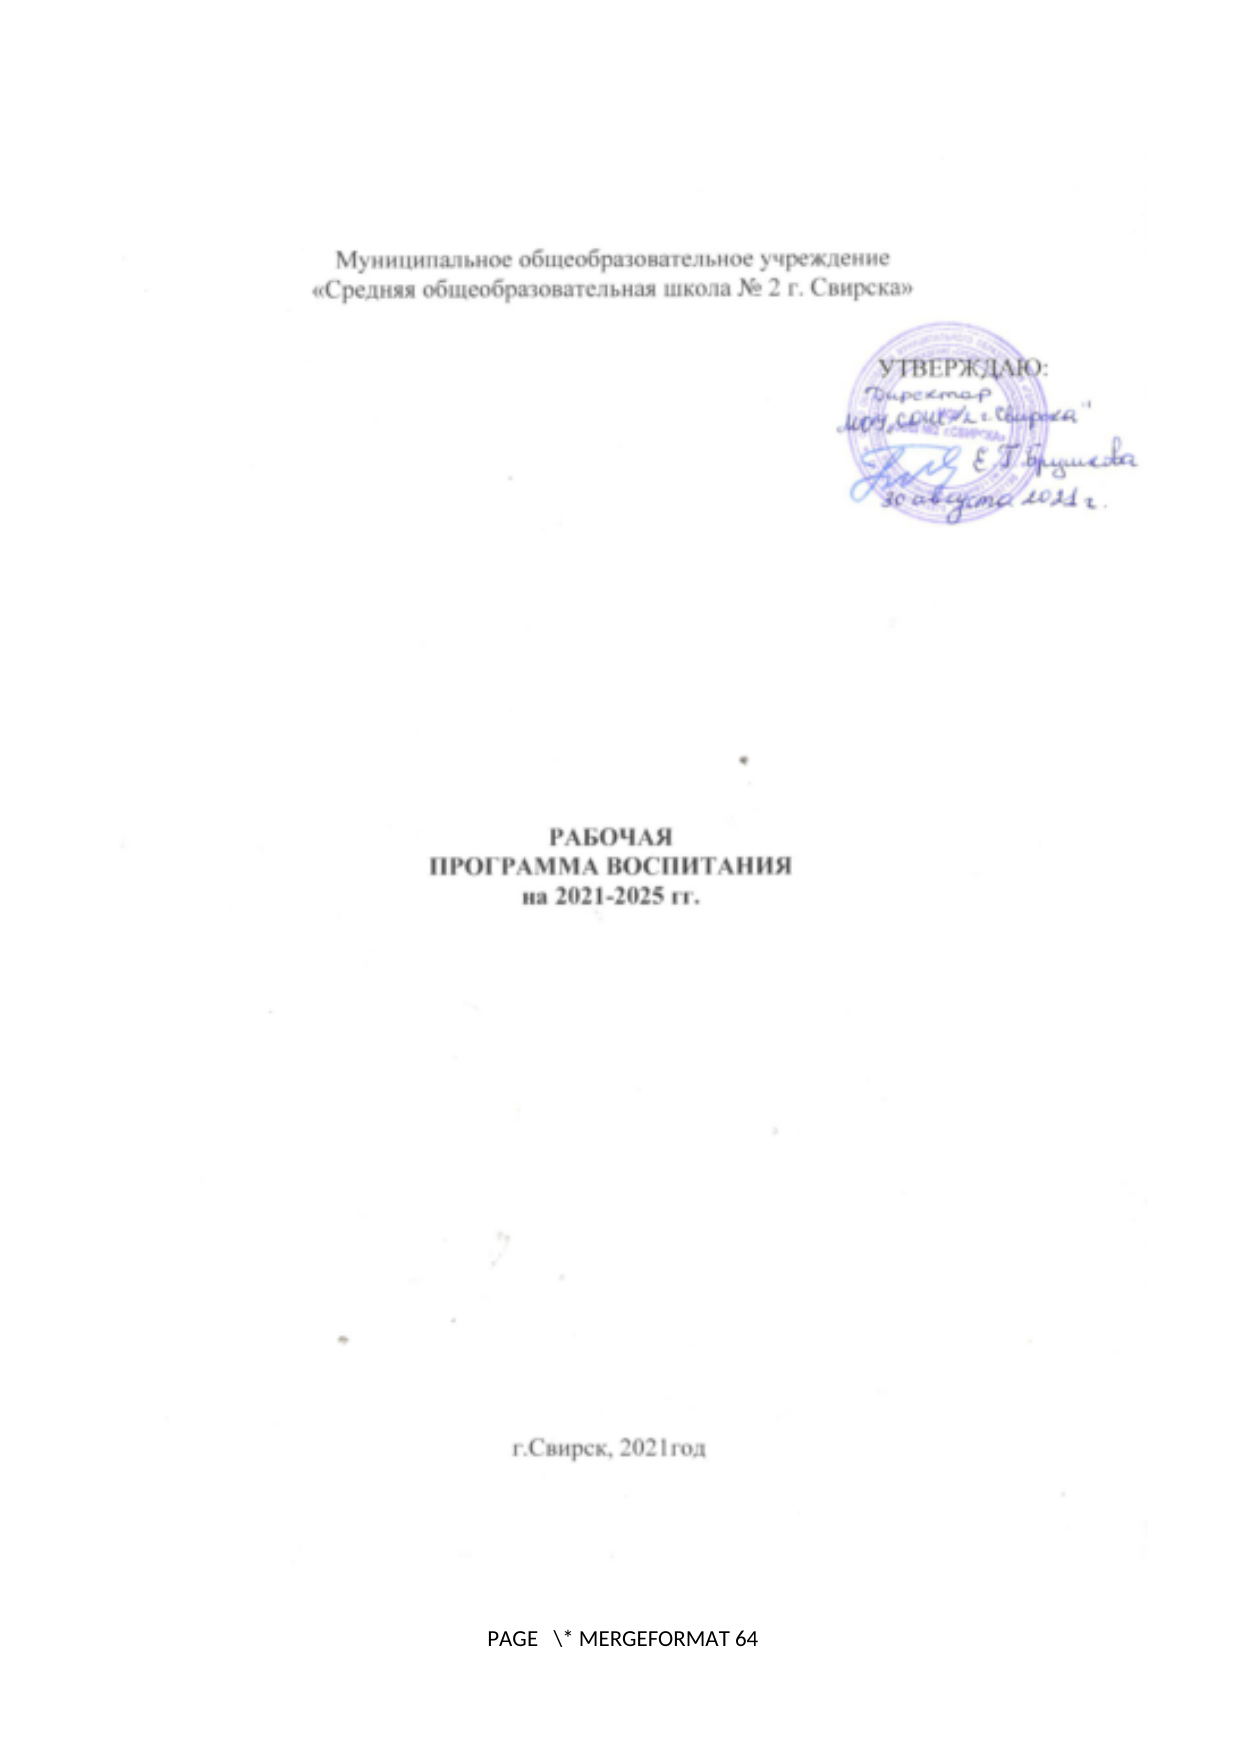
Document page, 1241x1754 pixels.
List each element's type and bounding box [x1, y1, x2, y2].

picture [118, 148, 1148, 1568]
